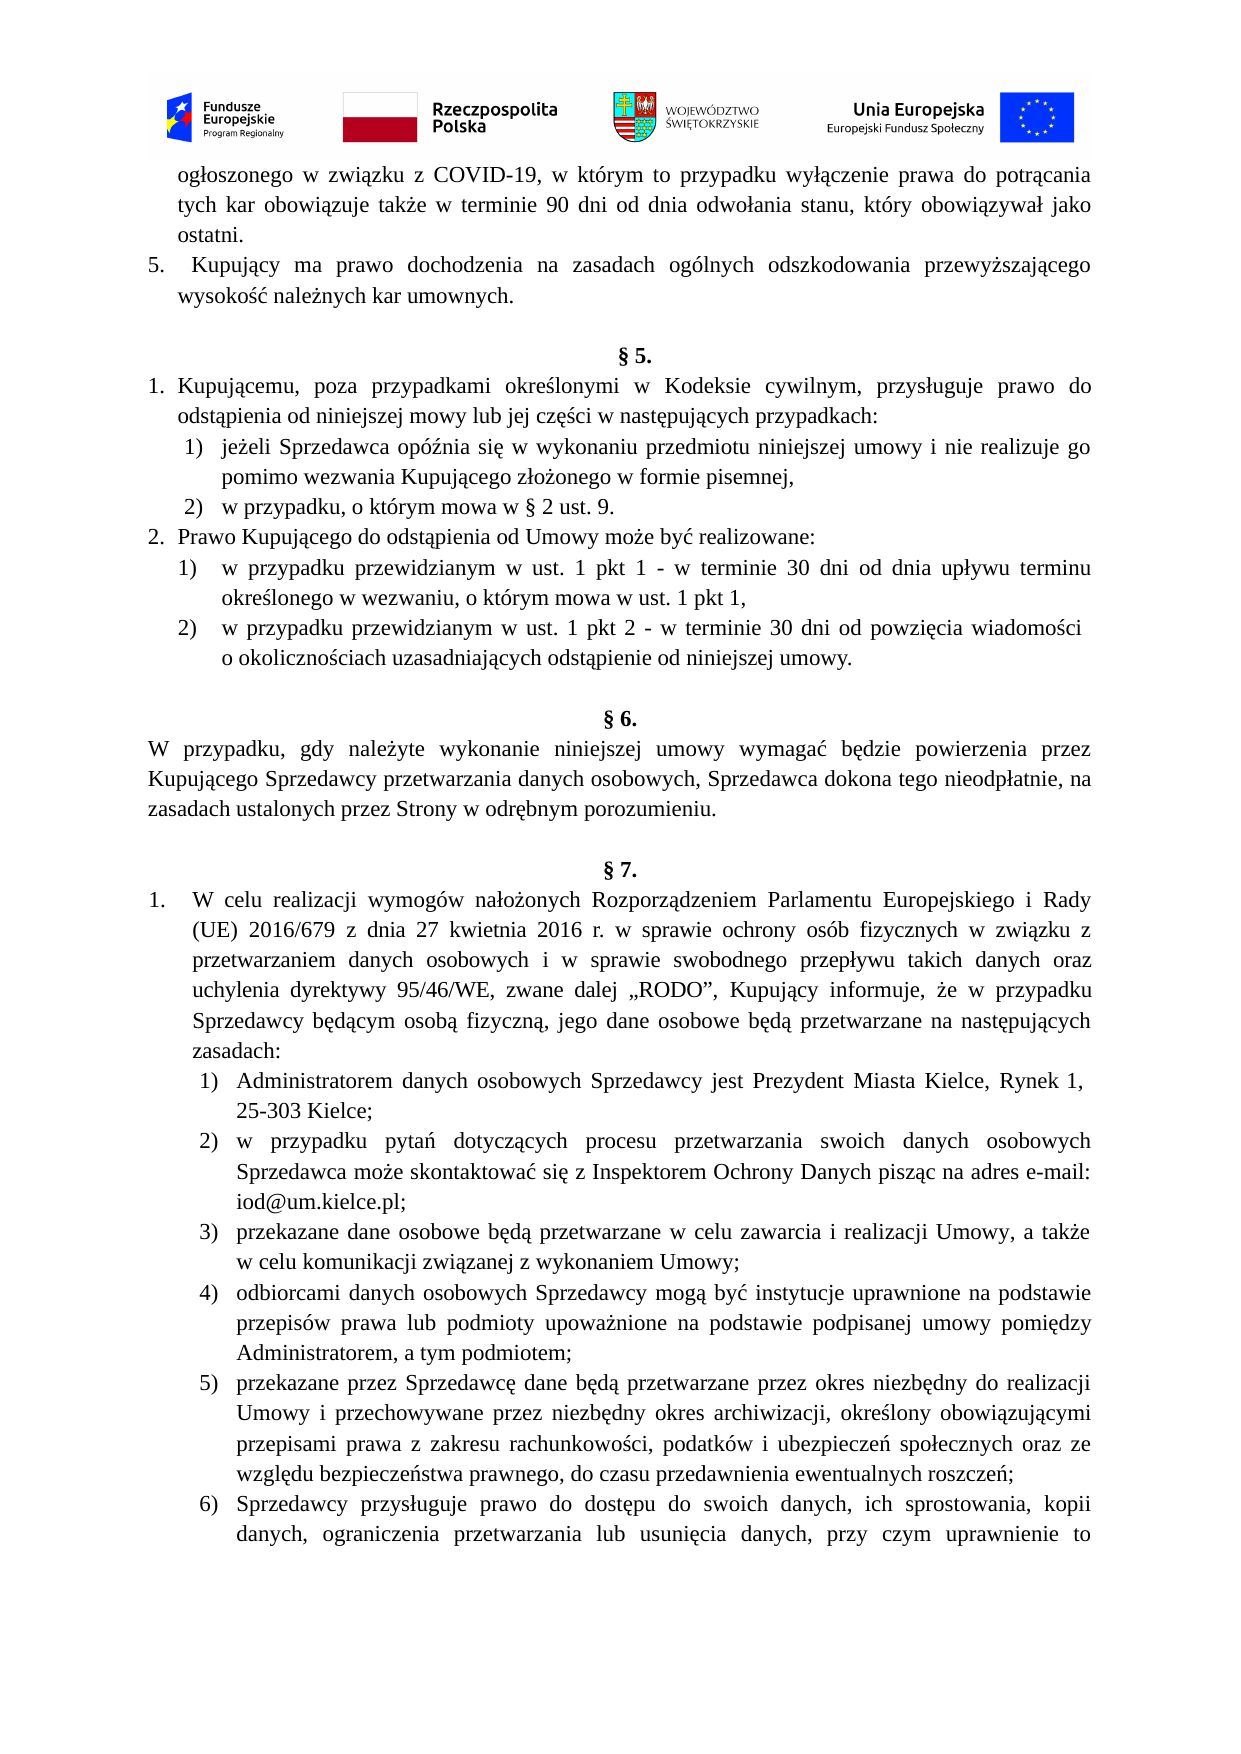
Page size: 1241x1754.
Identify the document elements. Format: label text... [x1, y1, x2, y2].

list jeżeli Sprzedawca opóźnia się w wykonaniu przedmiotu niniejszej umowy i nie realizuje go pomimo wezwania Kupującego złożonego w formie pisemnej, [184, 433, 1093, 489]
list Prawo Kupującego do odstąpienia od Umowy może być realizowane: [148, 523, 1093, 550]
list w przypadku przewidzianym w ust. 1 pkt 2 - w terminie 30 dni od powzięcia wiadomości o okolicznościach uzasadniających odstąpienie od niniejszej umowy. [178, 614, 1093, 671]
list w przypadku przewidzianym w ust. 1 pkt 1 - w terminie 30 dni od dnia upływu terminu określonego w wezwaniu, o którym mowa w ust. 1 pkt 1, [178, 553, 1093, 610]
text § 6. [148, 704, 1093, 731]
list przekazane przez Sprzedawcę dane będą przetwarzane przez okres niezbędny do realizacji Umowy i przechowywane przez niezbędny okres archiwizacji, określony obowiązującymi przepisami prawa z zakresu rachunkowości, podatków i ubezpieczeń społecznych oraz ze względu bezpieczeństwa prawnego, do czasu przedawnienia ewentualnych roszczeń; [199, 1369, 1093, 1486]
list Administratorem danych osobowych Sprzedawcy jest Prezydent Miasta Kielce, Rynek 1, 25-303 Kielce; [199, 1067, 1093, 1124]
text W przypadku, gdy należyte wykonanie niniejszej umowy wymagać będzie powierzenia przez Kupującego Sprzedawcy przetwarzania danych osobowych, Sprzedawca dokona tego nieodpłatnie, na zasadach ustalonych przez Strony w odrębnym porozumieniu. [148, 735, 1093, 822]
list § 5. [177, 342, 1093, 368]
list w przypadku pytań dotyczących procesu przetwarzania swoich danych osobowych Sprzedawca może skontaktować się z Inspektorem Ochrony Danych pisząc na adres e-mail: iod@um.kielce.pl; [199, 1127, 1093, 1214]
list Kupujący ma prawo dochodzenia na zasadach ogólnych odszkodowania przewyższającego wysokość należnych kar umownych. [148, 251, 1093, 308]
text § 7. [148, 856, 1093, 882]
list przekazane dane osobowe będą przetwarzane w celu zawarcia i realizacji Umowy, a także w celu komunikacji związanej z wykonaniem Umowy; [199, 1218, 1093, 1275]
list W celu realizacji wymogów nałożonych Rozporządzeniem Parlamentu Europejskiego i Rady (UE) 2016/679 z dnia 27 kwietnia 2016 r. w sprawie ochrony osób fizycznych w związku z przetwarzaniem danych osobowych i w sprawie swobodnego przepływu takich danych oraz uchylenia dyrektywy 95/46/WE, zwane dalej „RODO”, Kupujący informuje, że w przypadku Sprzedawcy będącym osobą fizyczną, jego dane osobowe będą przetwarzane na następujących zasadach: [148, 886, 1093, 1063]
list Kupującemu, poza przypadkami określonymi w Kodeksie cywilnym, przysługuje prawo do odstąpienia od niniejszej mowy lub jej części w następujących przypadkach: [148, 372, 1093, 429]
list w przypadku, o którym mowa w § 2 ust. 9. [184, 493, 1093, 519]
list odbiorcami danych osobowych Sprzedawcy mogą być instytucje uprawnione na podstawie przepisów prawa lub podmioty upoważnione na podstawie podpisanej umowy pomiędzy Administratorem, a tym podmiotem; [199, 1278, 1093, 1365]
picture [147, 73, 1093, 161]
